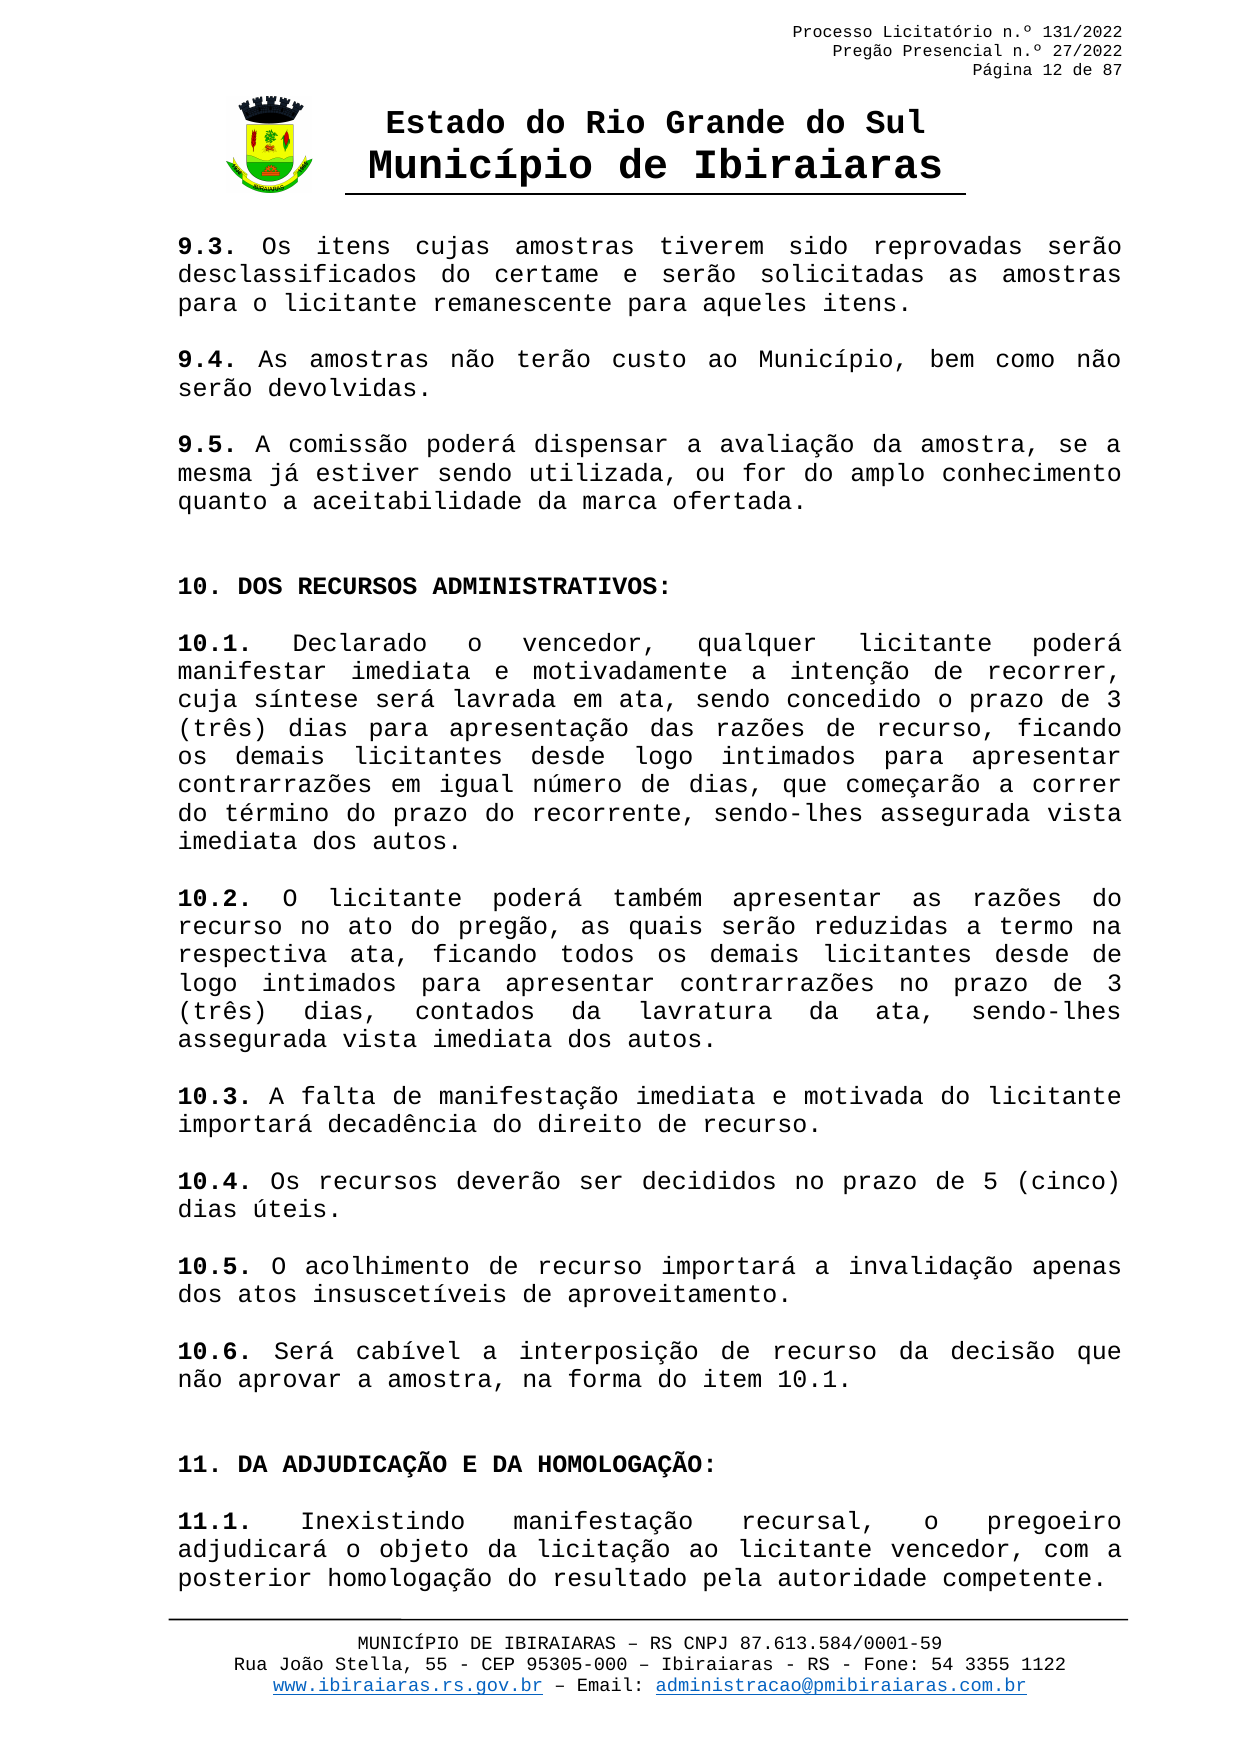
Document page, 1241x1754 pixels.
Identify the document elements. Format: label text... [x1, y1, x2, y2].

text 10.6. Será cabível a interposição de recurso da decisão que não aprovar a amostra, na forma do item 10.1. [177, 1338, 1122, 1395]
text 10.5. O acolhimento de recurso importará a invalidação apenas dos atos insuscetíveis de aproveitamento. [177, 1253, 1122, 1310]
text 10.1. Declarado o vencedor, qualquer licitante poderá manifestar imediata e motivadamente a intenção de recorrer, cuja síntese será lavrada em ata, sendo concedido o prazo de 3 (três) dias para apresentação das razões de recurso, ficando os demais licitantes desde logo intimados para apresentar contrarrazões em igual número de dias, que começarão a correr do término do prazo do recorrente, sendo-lhes assegurada vista imediata dos autos. [177, 630, 1122, 857]
text 11.1. Inexistindo manifestação recursal, o pregoeiro adjudicará o objeto da licitação ao licitante vencedor, com a posterior homologação do resultado pela autoridade competente. [177, 1508, 1122, 1593]
text 10.4. Os recursos deverão ser decididos no prazo de 5 (cinco) dias úteis. [177, 1168, 1122, 1225]
text 10. DOS RECURSOS ADMINISTRATIVOS: [177, 573, 1122, 602]
text 9.5. A comissão poderá dispensar a avaliação da amostra, se a mesma já estiver sendo utilizada, ou for do amplo conhecimento quanto a aceitabilidade da marca ofertada. [177, 432, 1122, 517]
text 9.3. Os itens cujas amostras tiverem sido reprovadas serão desclassificados do certame e serão solicitadas as amostras para o licitante remanescente para aqueles itens. [177, 233, 1122, 318]
text 11. DA ADJUDICAÇÃO E DA HOMOLOGAÇÃO: [177, 1452, 1122, 1480]
picture [226, 96, 313, 193]
text 9.4. As amostras não terão custo ao Município, bem como não serão devolvidas. [177, 347, 1122, 403]
text 10.3. A falta de manifestação imediata e motivada do licitante importará decadência do direito de recurso. [177, 1083, 1122, 1140]
text 10.2. O licitante poderá também apresentar as razões do recurso no ato do pregão, as quais serão reduzidas a termo na respectiva ata, ficando todos os demais licitantes desde de logo intimados para apresentar contrarrazões no prazo de 3 (três) dias, contados da lavratura da ata, sendo-lhes assegurada vista imediata dos autos. [177, 885, 1122, 1055]
